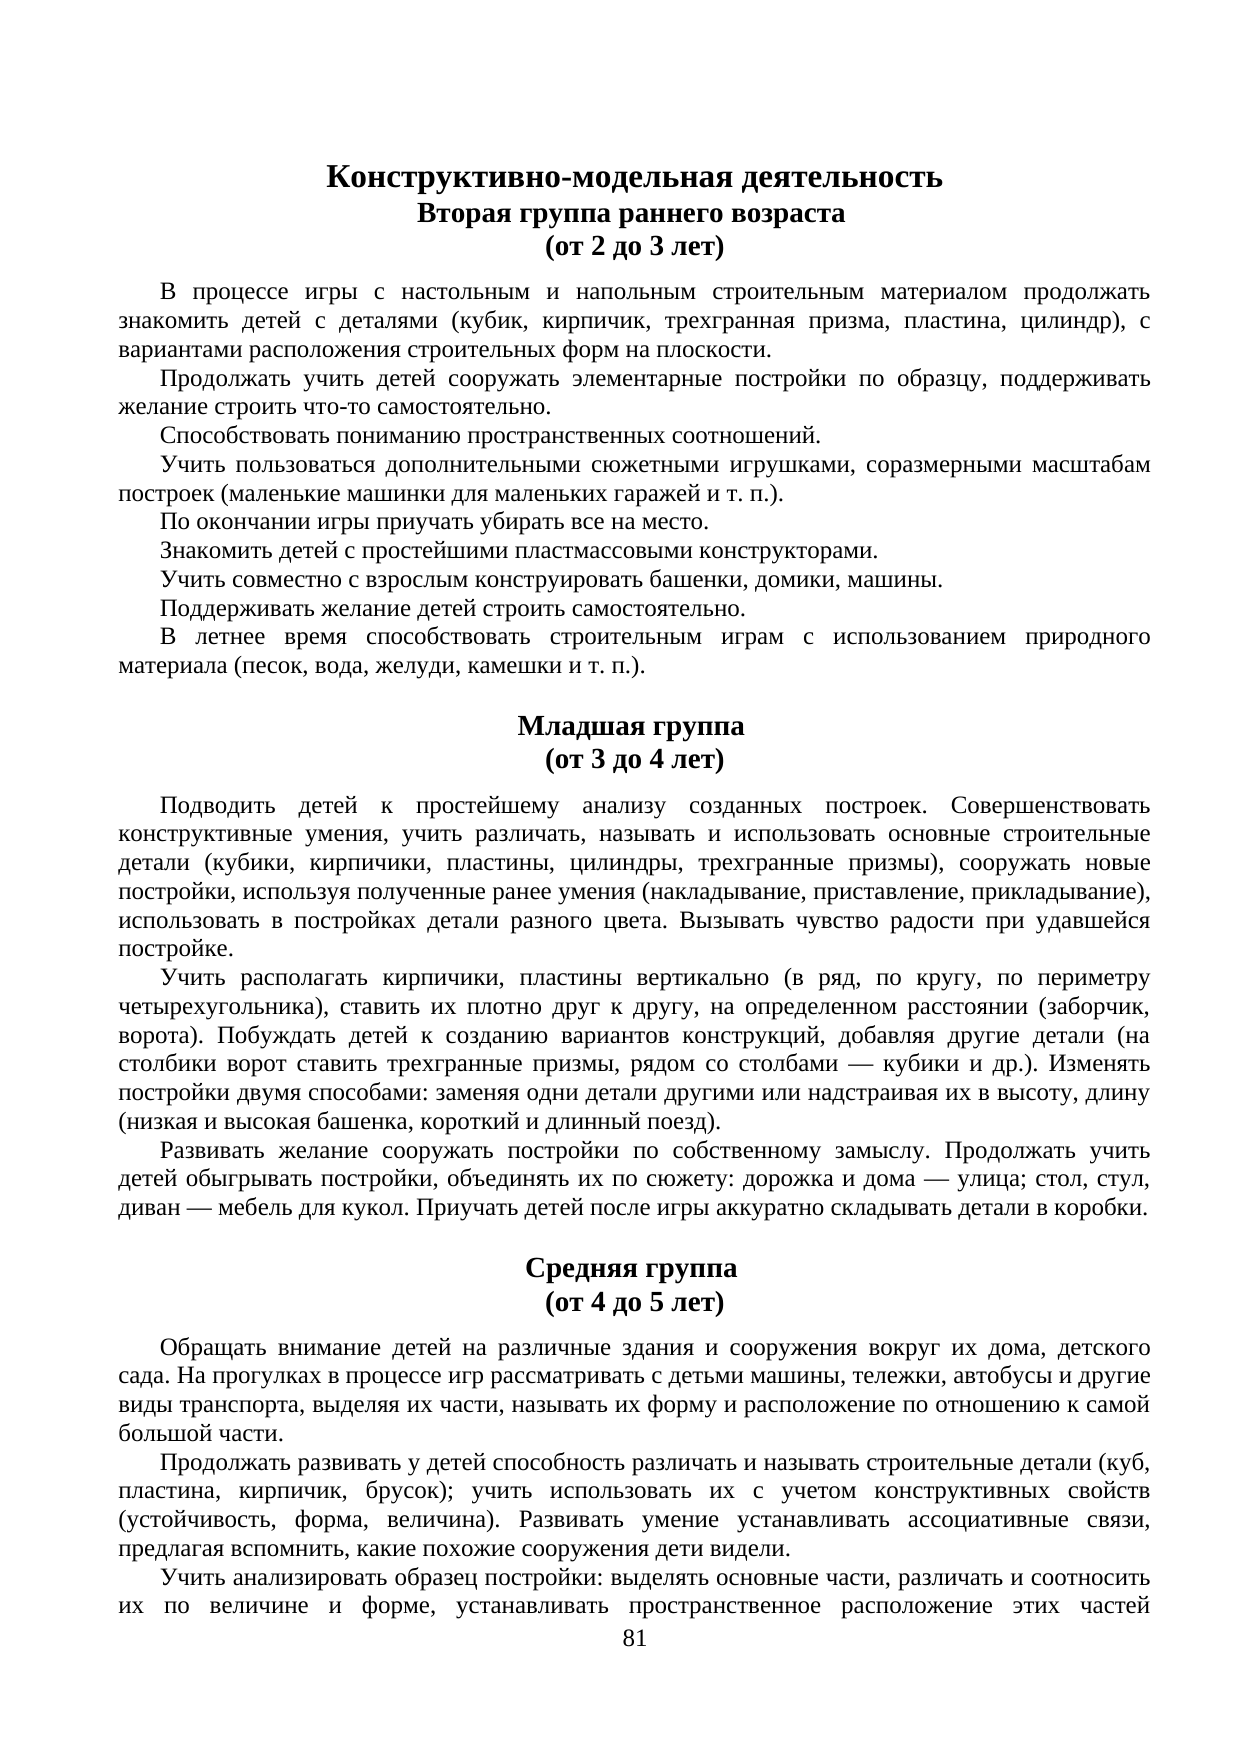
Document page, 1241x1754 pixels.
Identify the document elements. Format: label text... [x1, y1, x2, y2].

text Подводить детей к простейшему анализу созданных построек. Совершенствовать конструктивные умения, учить различать, называть и использовать основные строительные детали (кубики, кирпичики, пластины, цилиндры, трехгранные призмы), сооружать новые постройки, используя полученные ранее умения (накладывание, приставление, прикладывание), использовать в постройках детали разного цвета. Вызывать чувство радости при удавшейся постройке. [118, 790, 1152, 962]
text Продолжать развивать у детей способность различать и называть строительные детали (куб, пластина, кирпичик, брусок); учить использовать их с учетом конструктивных свойств (устойчивость, форма, величина). Развивать умение устанавливать ассоциативные связи, предлагая вспомнить, какие похожие сооружения дети видели. [118, 1447, 1152, 1562]
text Конструктивно-модельная деятельность [118, 156, 1152, 195]
text Учить совместно с взрослым конструировать башенки, домики, машины. [118, 564, 1152, 593]
text Учить располагать кирпичики, пластины вертикально (в ряд, по кругу, по периметру четырехугольника), ставить их плотно друг к другу, на определенном расстоянии (заборчик, ворота). Побуждать детей к созданию вариантов конструкций, добавляя другие детали (на столбики ворот ставить трехгранные призмы, рядом со столбами — кубики и др.). Изменять постройки двумя способами: заменяя одни детали другими или надстраивая их в высоту, длину (низкая и высокая башенка, короткий и длинный поезд). [118, 962, 1152, 1135]
text В процессе игры с настольным и напольным строительным материалом продолжать знакомить детей с деталями (кубик, кирпичик, трехгранная призма, пластина, цилиндр), с вариантами расположения строительных форм на плоскости. [118, 276, 1152, 363]
text По окончании игры приучать убирать все на место. [118, 506, 1152, 535]
text Младшая группа (от 3 до 4 лет) [118, 708, 1152, 775]
text Вторая группа раннего возраста (от 2 до 3 лет) [118, 195, 1152, 262]
text Продолжать учить детей сооружать элементарные постройки по образцу, поддерживать желание строить что-то самостоятельно. [118, 363, 1152, 420]
text Способствовать пониманию пространственных соотношений. [118, 420, 1152, 449]
text Знакомить детей с простейшими пластмассовыми конструкторами. [118, 535, 1152, 564]
text В летнее время способствовать строительным играм с использованием природного материала (песок, вода, желуди, камешки и т. п.). [118, 621, 1152, 679]
text Средняя группа (от 4 до 5 лет) [118, 1250, 1152, 1317]
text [118, 1562, 1152, 1619]
text Учить пользоваться дополнительными сюжетными игрушками, соразмерными масштабам построек (маленькие машинки для маленьких гаражей и т. п.). [118, 449, 1152, 506]
text Поддерживать желание детей строить самостоятельно. [118, 593, 1152, 621]
text Развивать желание сооружать постройки по собственному замыслу. Продолжать учить детей обыгрывать постройки, объединять их по сюжету: дорожка и дома — улица; стол, стул, диван — мебель для кукол. Приучать детей после игры аккуратно складывать детали в коробки. [118, 1135, 1152, 1221]
text Обращать внимание детей на различные здания и сооружения вокруг их дома, детского сада. На прогулках в процессе игр рассматривать с детьми машины, тележки, автобусы и другие виды транспорта, выделяя их части, называть их форму и расположение по отношению к самой большой части. [118, 1332, 1152, 1447]
